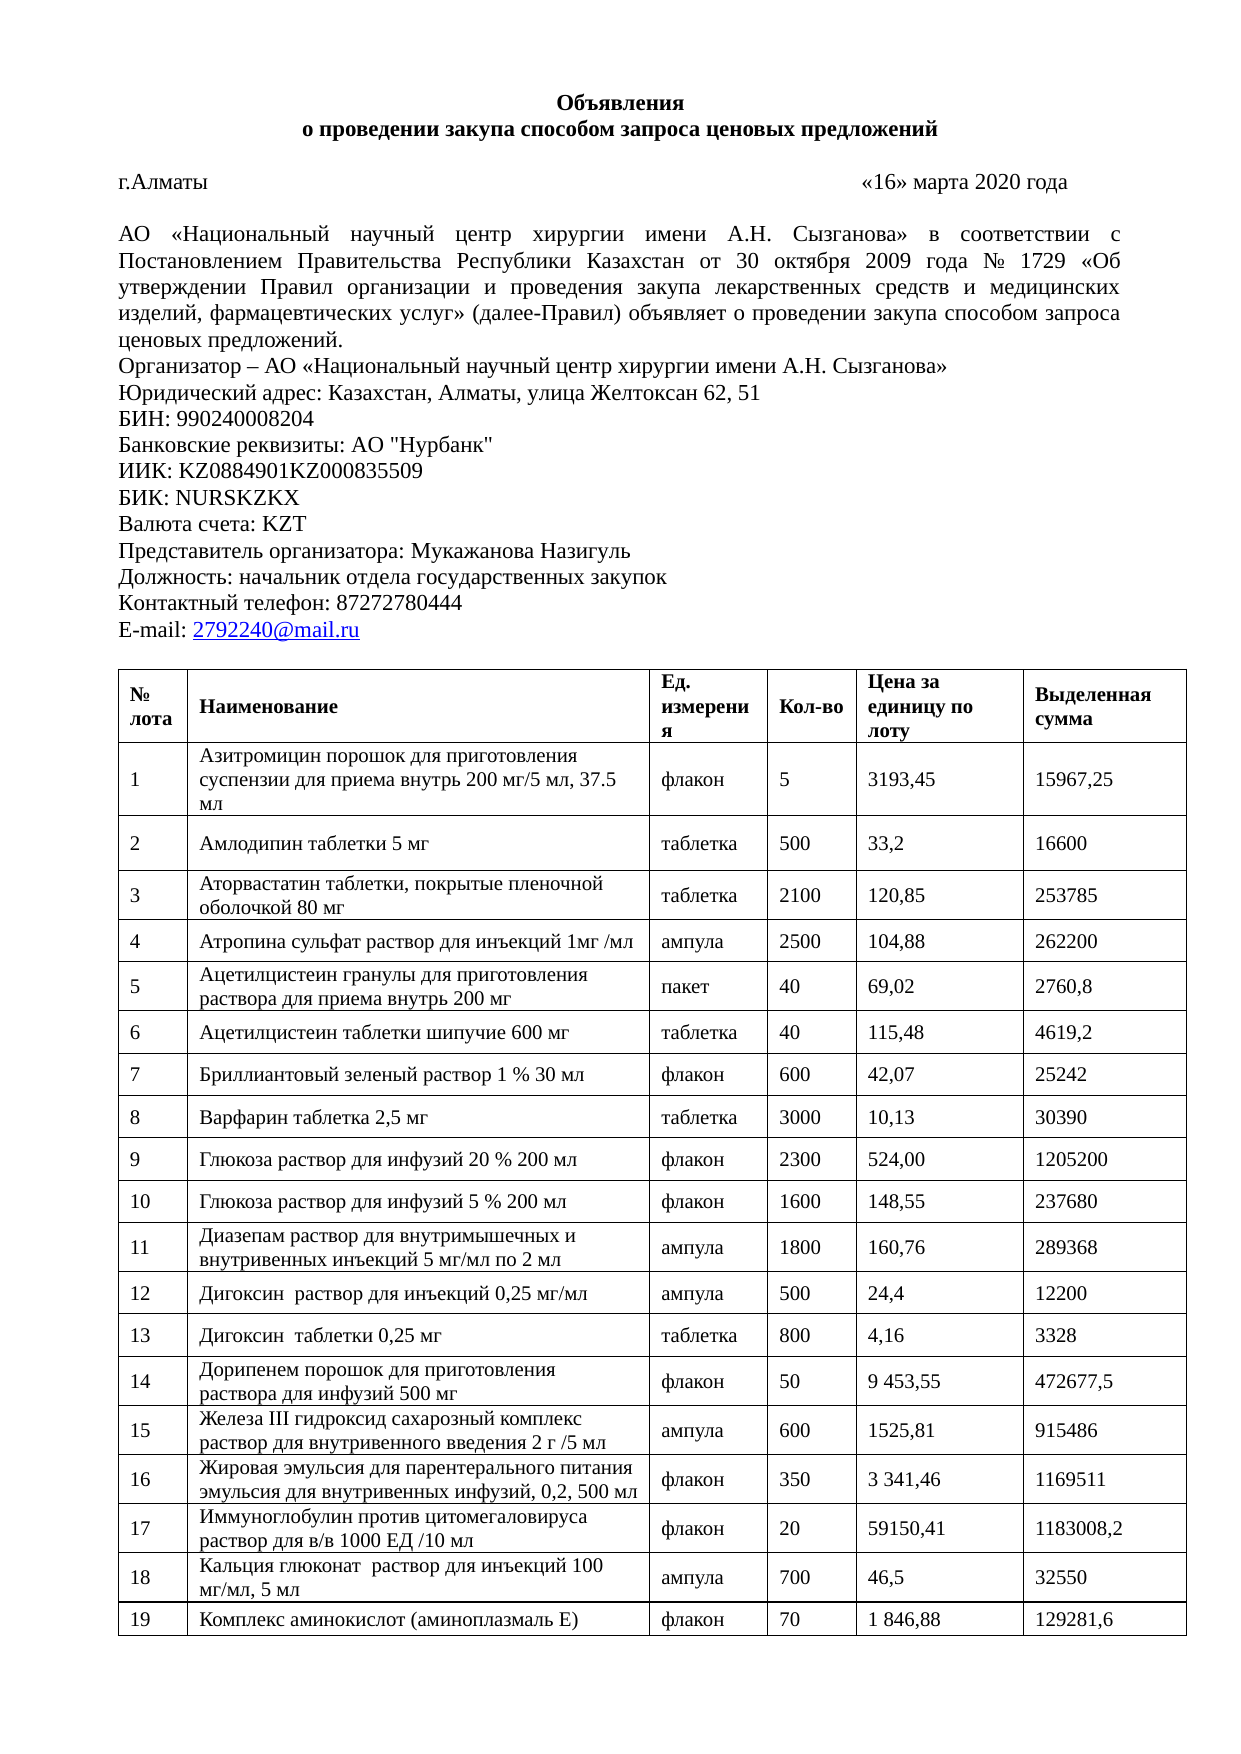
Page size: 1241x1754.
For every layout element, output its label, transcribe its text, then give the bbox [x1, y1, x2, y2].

table_cell 7 [119, 1054, 187, 1095]
table_cell Варфарин таблетка 2,5 мг [188, 1096, 649, 1137]
table_cell 46,5 [857, 1553, 1023, 1601]
text о проведении закупа способом запроса ценовых предложений [118, 115, 1122, 141]
table_cell Диазепам раствор для внутримышечных и внутривенных инъекций 5 мг/мл по 2 мл [188, 1223, 649, 1271]
table_cell флакон [650, 1054, 767, 1095]
table_cell 19 [119, 1603, 187, 1635]
table_cell 3193,45 [857, 743, 1023, 815]
table_cell 129281,6 [1024, 1603, 1186, 1635]
table_cell 1600 [768, 1181, 856, 1222]
table_cell таблетка [650, 1096, 767, 1137]
table_cell таблетка [650, 1314, 767, 1356]
table_cell 1169511 [1024, 1455, 1186, 1503]
table_cell 915486 [1024, 1406, 1186, 1454]
text Контактный телефон: 87272780444 [118, 589, 1122, 616]
table_cell Ацетилцистеин гранулы для приготовления раствора для приема внутрь 200 мг [188, 962, 649, 1010]
table_cell 2100 [768, 871, 856, 919]
table_cell 524,00 [857, 1138, 1023, 1179]
table_cell 59150,41 [857, 1504, 1023, 1552]
table_cell 20 [768, 1504, 856, 1552]
table_cell пакет [650, 962, 767, 1010]
table_cell 2500 [768, 920, 856, 961]
table_cell Азитромицин порошок для приготовления суспензии для приема внутрь 200 мг/5 мл, 37.5 мл [188, 743, 649, 815]
table_cell Жировая эмульсия для парентерального питания эмульсия для внутривенных инфузий, 0,2, 500 мл [188, 1455, 649, 1503]
table_cell 42,07 [857, 1054, 1023, 1095]
text ИИК: KZ0884901KZ000835509 [118, 458, 1122, 484]
table_cell 1 846,88 [857, 1603, 1023, 1635]
table_cell 160,76 [857, 1223, 1023, 1271]
text Банковские реквизиты: АО "Нурбанк" [118, 431, 1122, 458]
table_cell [188, 1603, 649, 1635]
table_cell 14 [119, 1357, 187, 1405]
text E-mail: 2792240@mail.ru [118, 616, 1122, 642]
table_cell таблетка [650, 816, 767, 870]
table_header Кол-во [768, 670, 856, 742]
table_cell 1 [119, 743, 187, 815]
table_cell флакон [650, 1357, 767, 1405]
table_cell 4,16 [857, 1314, 1023, 1356]
text АО «Национальный научный центр хирургии имени А.Н. Сызганова» в соответствии с Постановлением Правительства Республики Казахстан от 30 октября 2009 года № 1729 «Об утверждении Правил организации и проведения закупа лекарственных средств и медицинских изделий, фармацевтических услуг» (далее-Правил) объявляет о проведении закупа способом запроса ценовых предложений. [118, 220, 1122, 352]
table_cell 13 [119, 1314, 187, 1356]
table_cell Ацетилцистеин таблетки шипучие 600 мг [188, 1011, 649, 1053]
table_cell Глюкоза раствор для инфузий 20 % 200 мл [188, 1138, 649, 1179]
table_cell флакон [650, 1455, 767, 1503]
table_header № лота [119, 670, 187, 742]
table_cell 25242 [1024, 1054, 1186, 1095]
table_cell 262200 [1024, 920, 1186, 961]
table_cell 32550 [1024, 1553, 1186, 1601]
table_cell ампула [650, 1223, 767, 1271]
table_cell Иммуноглобулин против цитомегаловируса раствор для в/в 1000 ЕД /10 мл [188, 1504, 649, 1552]
table_cell Дигоксин таблетки 0,25 мг [188, 1314, 649, 1356]
table_cell 4619,2 [1024, 1011, 1186, 1053]
table_cell флакон [650, 1138, 767, 1179]
table_cell 40 [768, 1011, 856, 1053]
table_cell 1183008,2 [1024, 1504, 1186, 1552]
table_cell 9 453,55 [857, 1357, 1023, 1405]
table_cell 69,02 [857, 962, 1023, 1010]
table_cell 12 [119, 1272, 187, 1313]
table_cell 50 [768, 1357, 856, 1405]
table_cell 148,55 [857, 1181, 1023, 1222]
table_cell таблетка [650, 1011, 767, 1053]
table_cell флакон [650, 1603, 767, 1635]
table_cell 9 [119, 1138, 187, 1179]
table_cell 1800 [768, 1223, 856, 1271]
text Юридический адрес: Казахстан, Алматы, улица Желтоксан 62, 51 [118, 378, 1122, 405]
table_cell ампула [650, 920, 767, 961]
table_cell 6 [119, 1011, 187, 1053]
table_cell 1525,81 [857, 1406, 1023, 1454]
table_cell 115,48 [857, 1011, 1023, 1053]
table_cell Железа III гидроксид сахарозный комплекс раствор для внутривенного введения 2 г /5 мл [188, 1406, 649, 1454]
table_cell 24,4 [857, 1272, 1023, 1313]
table_cell 30390 [1024, 1096, 1186, 1137]
table_cell ампула [650, 1272, 767, 1313]
table_cell 800 [768, 1314, 856, 1356]
table_cell 350 [768, 1455, 856, 1503]
table_cell 15 [119, 1406, 187, 1454]
table_cell 237680 [1024, 1181, 1186, 1222]
table_cell 500 [768, 816, 856, 870]
table_cell 3328 [1024, 1314, 1186, 1356]
table_cell 33,2 [857, 816, 1023, 870]
table_cell 17 [119, 1504, 187, 1552]
table_header Наименование [188, 670, 649, 742]
table_cell 700 [768, 1553, 856, 1601]
table_cell 253785 [1024, 871, 1186, 919]
table_cell Дорипенем порошок для приготовления раствора для инфузий 500 мг [188, 1357, 649, 1405]
table_cell 2 [119, 816, 187, 870]
table_cell 5 [768, 743, 856, 815]
table_cell флакон [650, 1504, 767, 1552]
table_header Ед. измерения [650, 670, 767, 742]
table_cell таблетка [650, 871, 767, 919]
table_cell 12200 [1024, 1272, 1186, 1313]
table_cell Атропина сульфат раствор для инъекций 1мг /мл [188, 920, 649, 961]
table_cell 15967,25 [1024, 743, 1186, 815]
table_cell 3 341,46 [857, 1455, 1023, 1503]
table_cell 472677,5 [1024, 1357, 1186, 1405]
table_cell 40 [768, 962, 856, 1010]
table_cell Кальция глюконат раствор для инъекций 100 мг/мл, 5 мл [188, 1553, 649, 1601]
table_cell 600 [768, 1054, 856, 1095]
table_cell 289368 [1024, 1223, 1186, 1271]
text БИК: NURSKZKX [118, 484, 1122, 510]
table_cell 104,88 [857, 920, 1023, 961]
table_cell 500 [768, 1272, 856, 1313]
table_cell 5 [119, 962, 187, 1010]
table_cell 1205200 [1024, 1138, 1186, 1179]
table_cell флакон [650, 1181, 767, 1222]
table_cell Амлодипин таблетки 5 мг [188, 816, 649, 870]
table_header Выделенная сумма [1024, 670, 1186, 742]
text Валюта счета: KZT [118, 510, 1122, 537]
table_cell 18 [119, 1553, 187, 1601]
text Должность: начальник отдела государственных закупок [118, 563, 1122, 589]
table_cell 8 [119, 1096, 187, 1137]
table_cell флакон [650, 743, 767, 815]
table_cell ампула [650, 1553, 767, 1601]
table_cell Глюкоза раствор для инфузий 5 % 200 мл [188, 1181, 649, 1222]
text Представитель организатора: Мукажанова Назигуль [118, 537, 1122, 563]
table_cell 120,85 [857, 871, 1023, 919]
table_cell 3000 [768, 1096, 856, 1137]
table_cell 3 [119, 871, 187, 919]
table_cell 16 [119, 1455, 187, 1503]
text г.Алматы «16» марта 2020 года [118, 168, 1122, 194]
text БИН: 990240008204 [118, 405, 1122, 431]
text Организатор – АО «Национальный научный центр хирургии имени А.Н. Сызганова» [118, 352, 1122, 378]
table_cell ампула [650, 1406, 767, 1454]
table_cell Бриллиантовый зеленый раствор 1 % 30 мл [188, 1054, 649, 1095]
table_cell 10 [119, 1181, 187, 1222]
table_cell 16600 [1024, 816, 1186, 870]
table_header Цена за единицу по лоту [857, 670, 1023, 742]
table_cell 11 [119, 1223, 187, 1271]
table_cell Дигоксин раствор для инъекций 0,25 мг/мл [188, 1272, 649, 1313]
table_cell 10,13 [857, 1096, 1023, 1137]
table_cell 600 [768, 1406, 856, 1454]
table_cell 2300 [768, 1138, 856, 1179]
text Объявления [118, 89, 1122, 115]
table_cell Аторвастатин таблетки, покрытые пленочной оболочкой 80 мг [188, 871, 649, 919]
table_cell 70 [768, 1603, 856, 1635]
table_cell 4 [119, 920, 187, 961]
table_cell 2760,8 [1024, 962, 1186, 1010]
